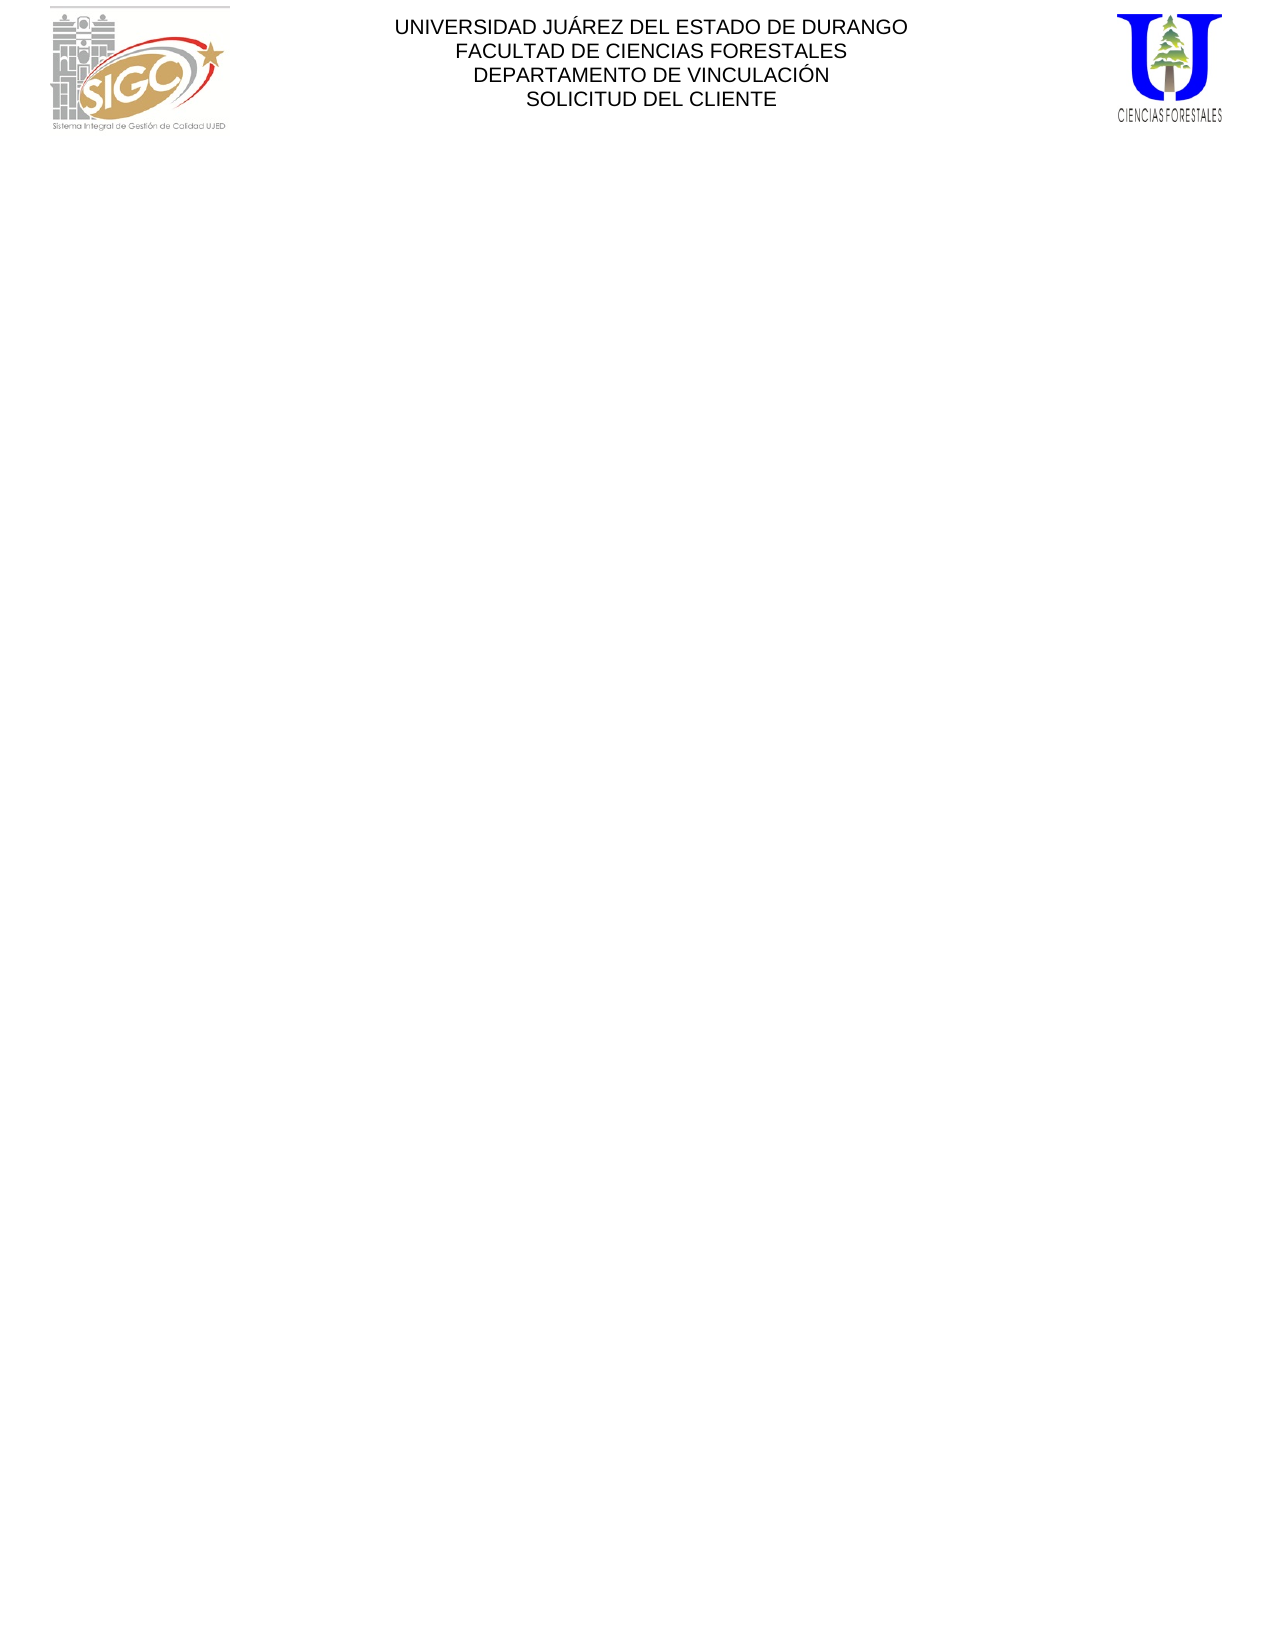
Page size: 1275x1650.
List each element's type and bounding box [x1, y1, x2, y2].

picture [1117, 14, 1222, 122]
picture [50, 6, 230, 141]
